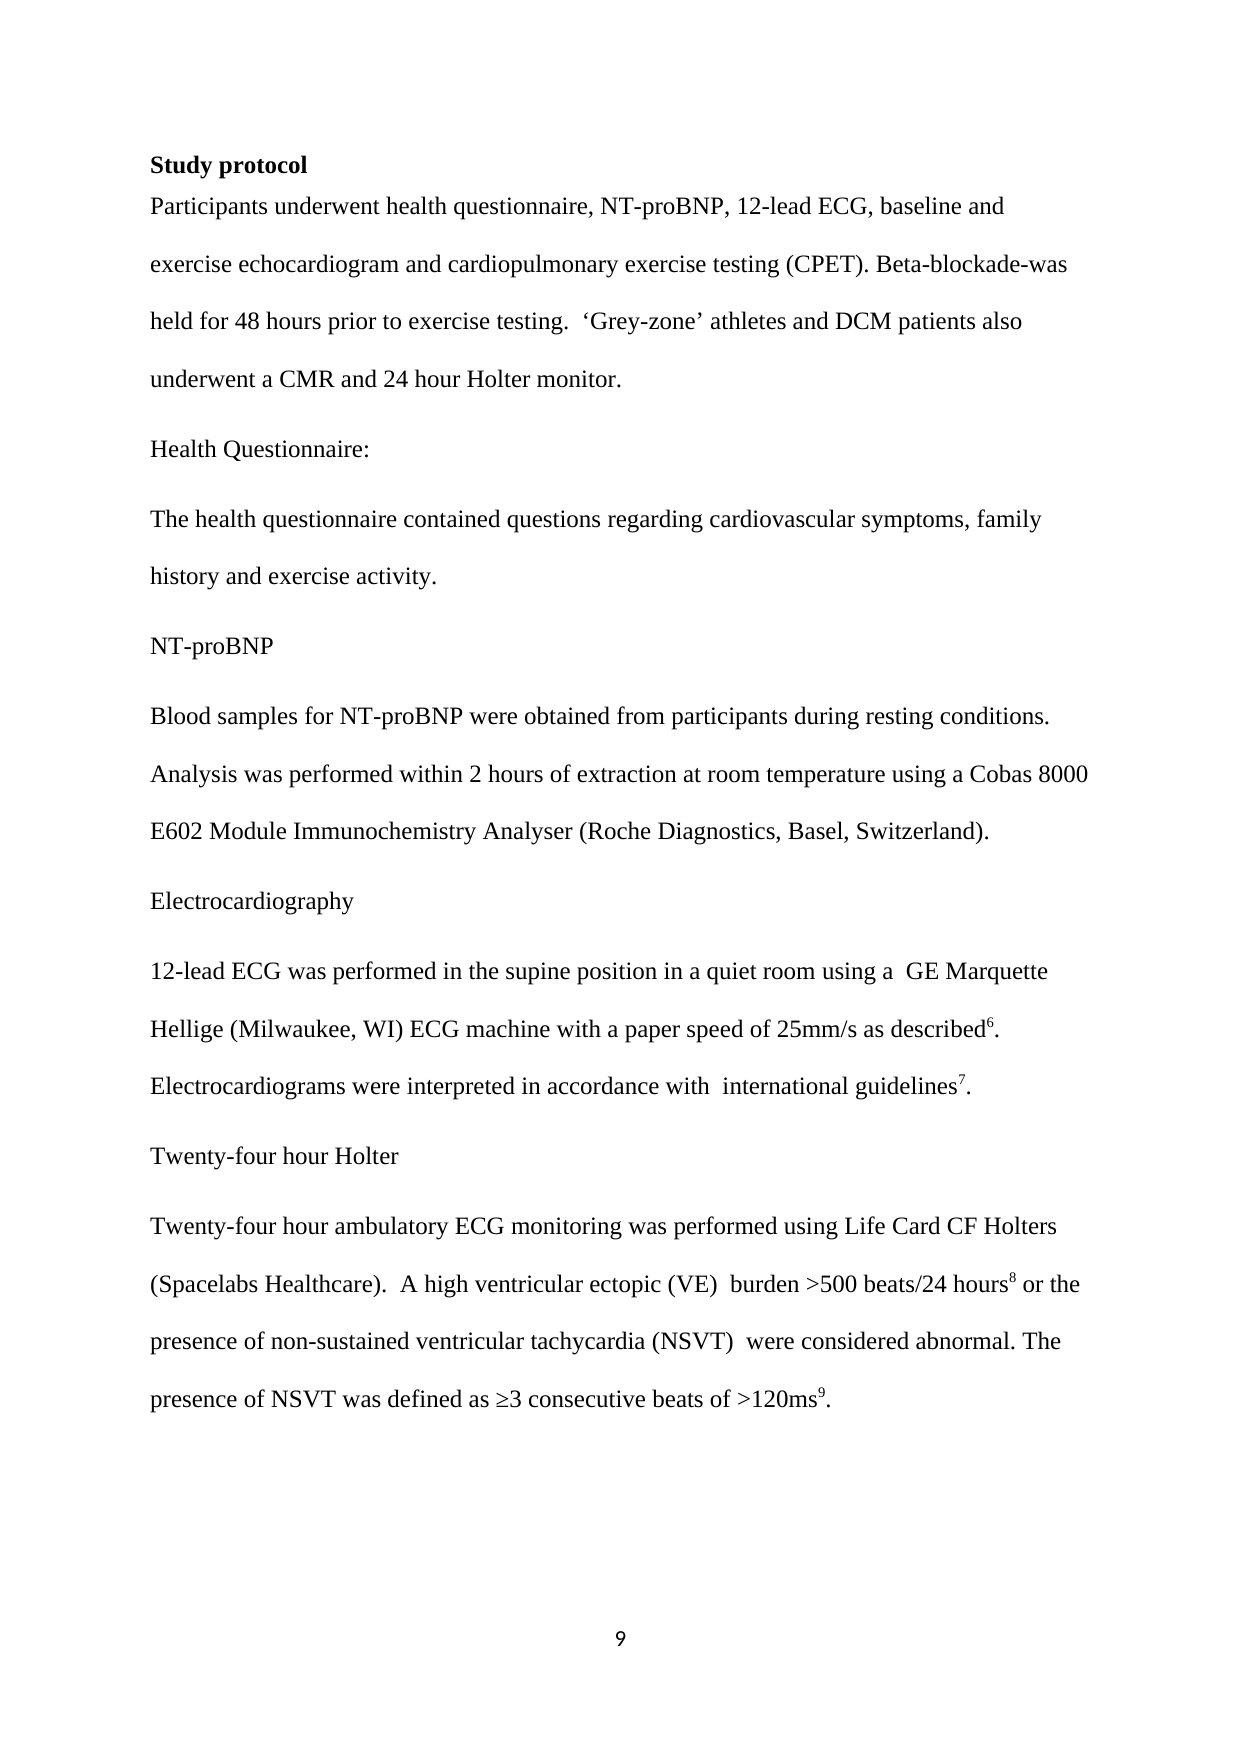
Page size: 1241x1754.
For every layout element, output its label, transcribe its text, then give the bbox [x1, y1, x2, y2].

text Twenty-four hour ambulatory ECG monitoring was performed using Life Card CF Holters (Spacelabs Healthcare). A high ventricular ectopic (VE) burden >500 beats/24 hours8 or the presence of non-sustained ventricular tachycardia (NSVT) were considered abnormal. The presence of NSVT was defined as ≥3 consecutive beats of >120ms9. [150, 1211, 1090, 1412]
text Study protocol [150, 150, 1090, 179]
text 12-lead ECG was performed in the supine position in a quiet room using a GE Marquette Hellige (Milwaukee, WI) ECG machine with a paper speed of 25mm/s as described6. Electrocardiograms were interpreted in accordance with international guidelines7. [150, 956, 1090, 1100]
text The health questionnaire contained questions regarding cardiovascular symptoms, family history and exercise activity. [150, 504, 1090, 590]
text NT-proBNP [150, 631, 1090, 660]
text Blood samples for NT-proBNP were obtained from participants during resting conditions. Analysis was performed within 2 hours of extraction at room temperature using a Cobas 8000 E602 Module Immunochemistry Analyser (Roche Diagnostics, Basel, Switzerland). [150, 701, 1090, 845]
text Electrocardiography [150, 886, 1090, 915]
text Health Questionnaire: [150, 434, 1090, 462]
text Participants underwent health questionnaire, NT-proBNP, 12-lead ECG, baseline and exercise echocardiogram and cardiopulmonary exercise testing (CPET). Beta-blockade-was held for 48 hours prior to exercise testing. ‘Grey-zone’ athletes and DCM patients also underwent a CMR and 24 hour Holter monitor. [150, 191, 1090, 392]
text Twenty-four hour Holter [150, 1141, 1090, 1170]
